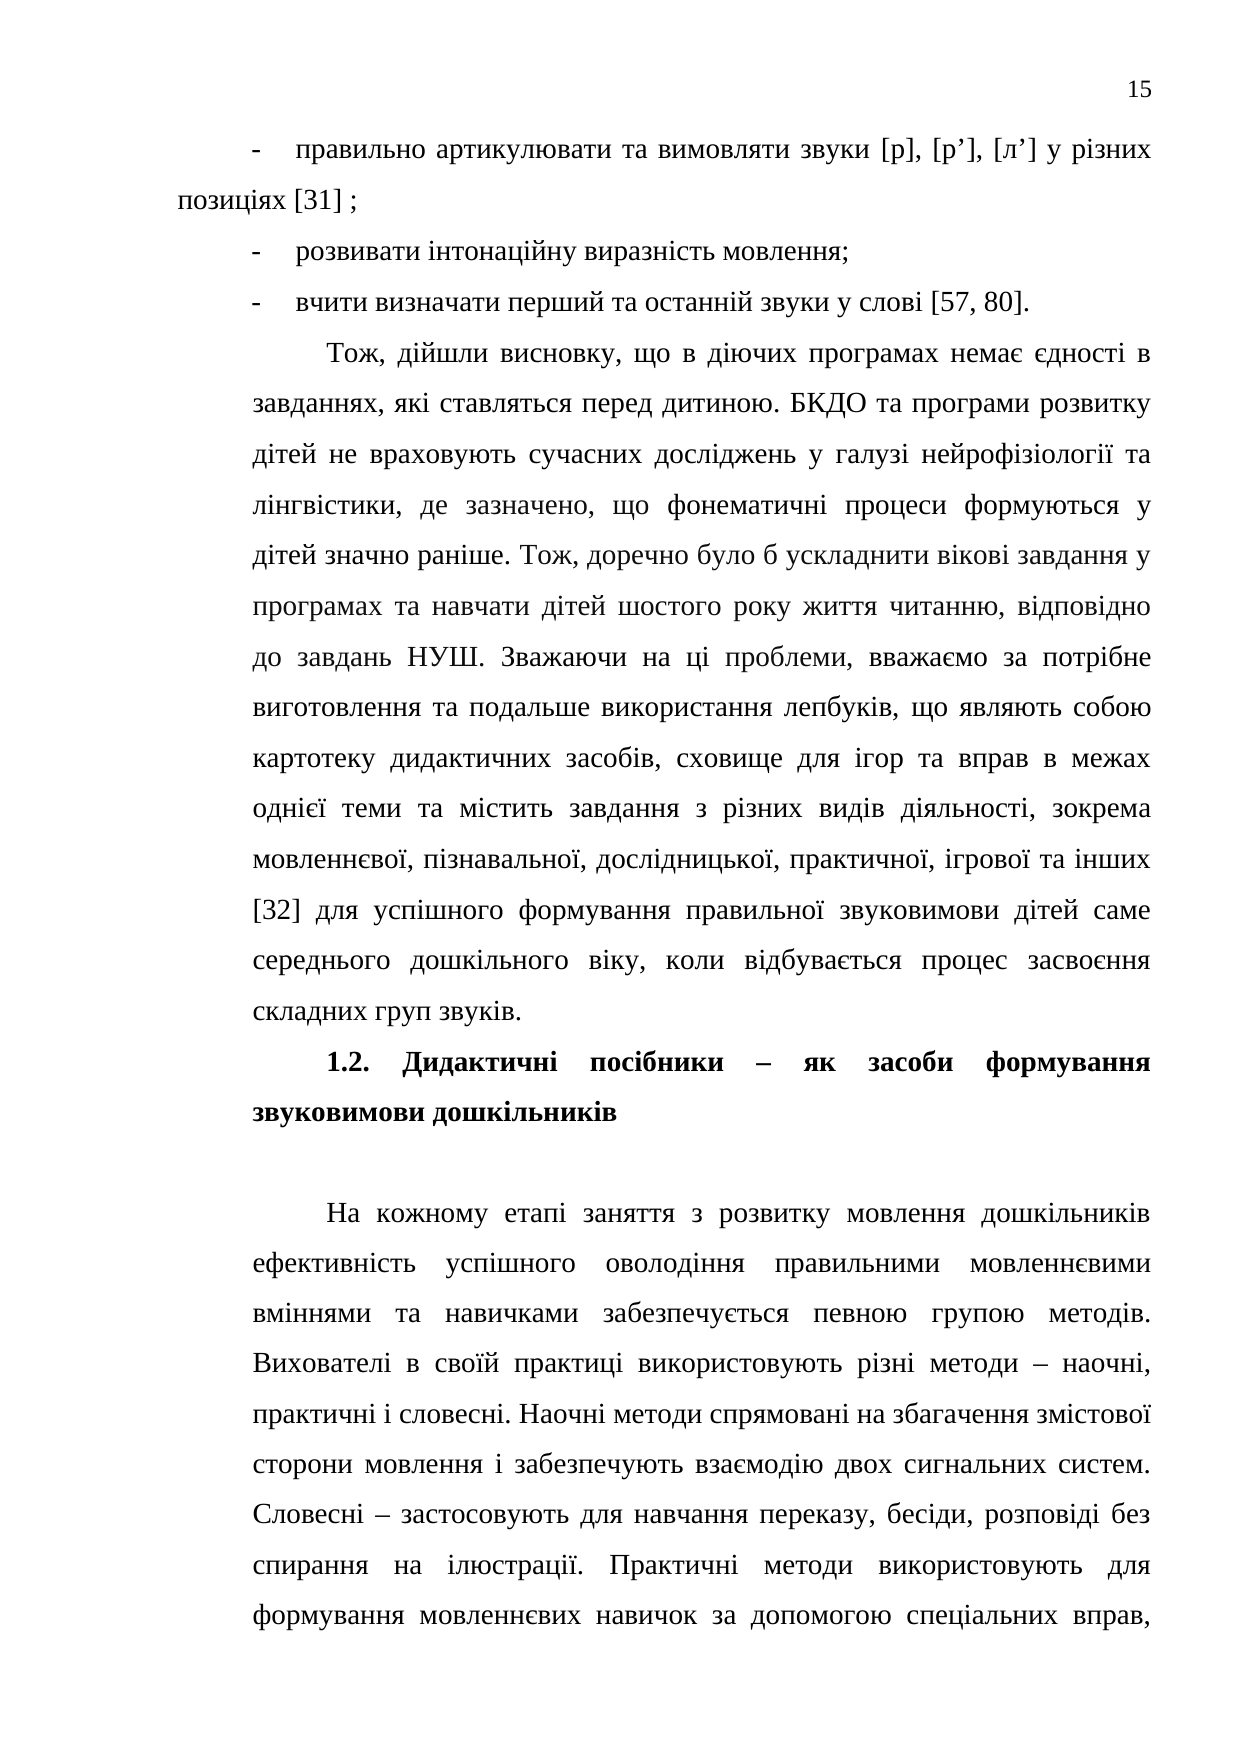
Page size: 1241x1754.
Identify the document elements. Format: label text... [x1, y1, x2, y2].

text Тож, дійшли висновку, що в діючих програмах немає єдності в завданнях, які ставляться перед дитиною. БКДО та програми розвитку дітей не враховують сучасних досліджень у галузі нейрофізіології та лінгвістики, де зазначено, що фонематичні процеси формуються у дітей значно раніше. Тож, доречно було б ускладнити вікові завдання у програмах та навчати дітей шостого року життя читанню, відповідно до завдань НУШ. Зважаючи на ці проблеми, вважаємо за потрібне виготовлення та подальше використання лепбуків, що являють собою картотеку дидактичних засобів, сховище для ігор та вправ в межах однієї теми та містить завдання з різних видів діяльності, зокрема мовленнєвої, пізнавальної, дослідницької, практичної, ігрової та інших [32] для успішного формування правильної звуковимови дітей саме середнього дошкільного віку, коли відбувається процес засвоєння складних груп звуків. [252, 335, 1152, 1027]
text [252, 1195, 1152, 1631]
list вчити визначати перший та останній звуки у слові [57, 80]. [177, 284, 1152, 318]
list розвивати інтонаційну виразність мовлення; [177, 233, 1152, 267]
text 1.2. Дидактичні посібники – як засоби формування звуковимови дошкільників [252, 1044, 1152, 1128]
list правильно артикулювати та вимовляти звуки [р], [р’], [л’] у різних позиціях [31] ; [177, 131, 1152, 216]
